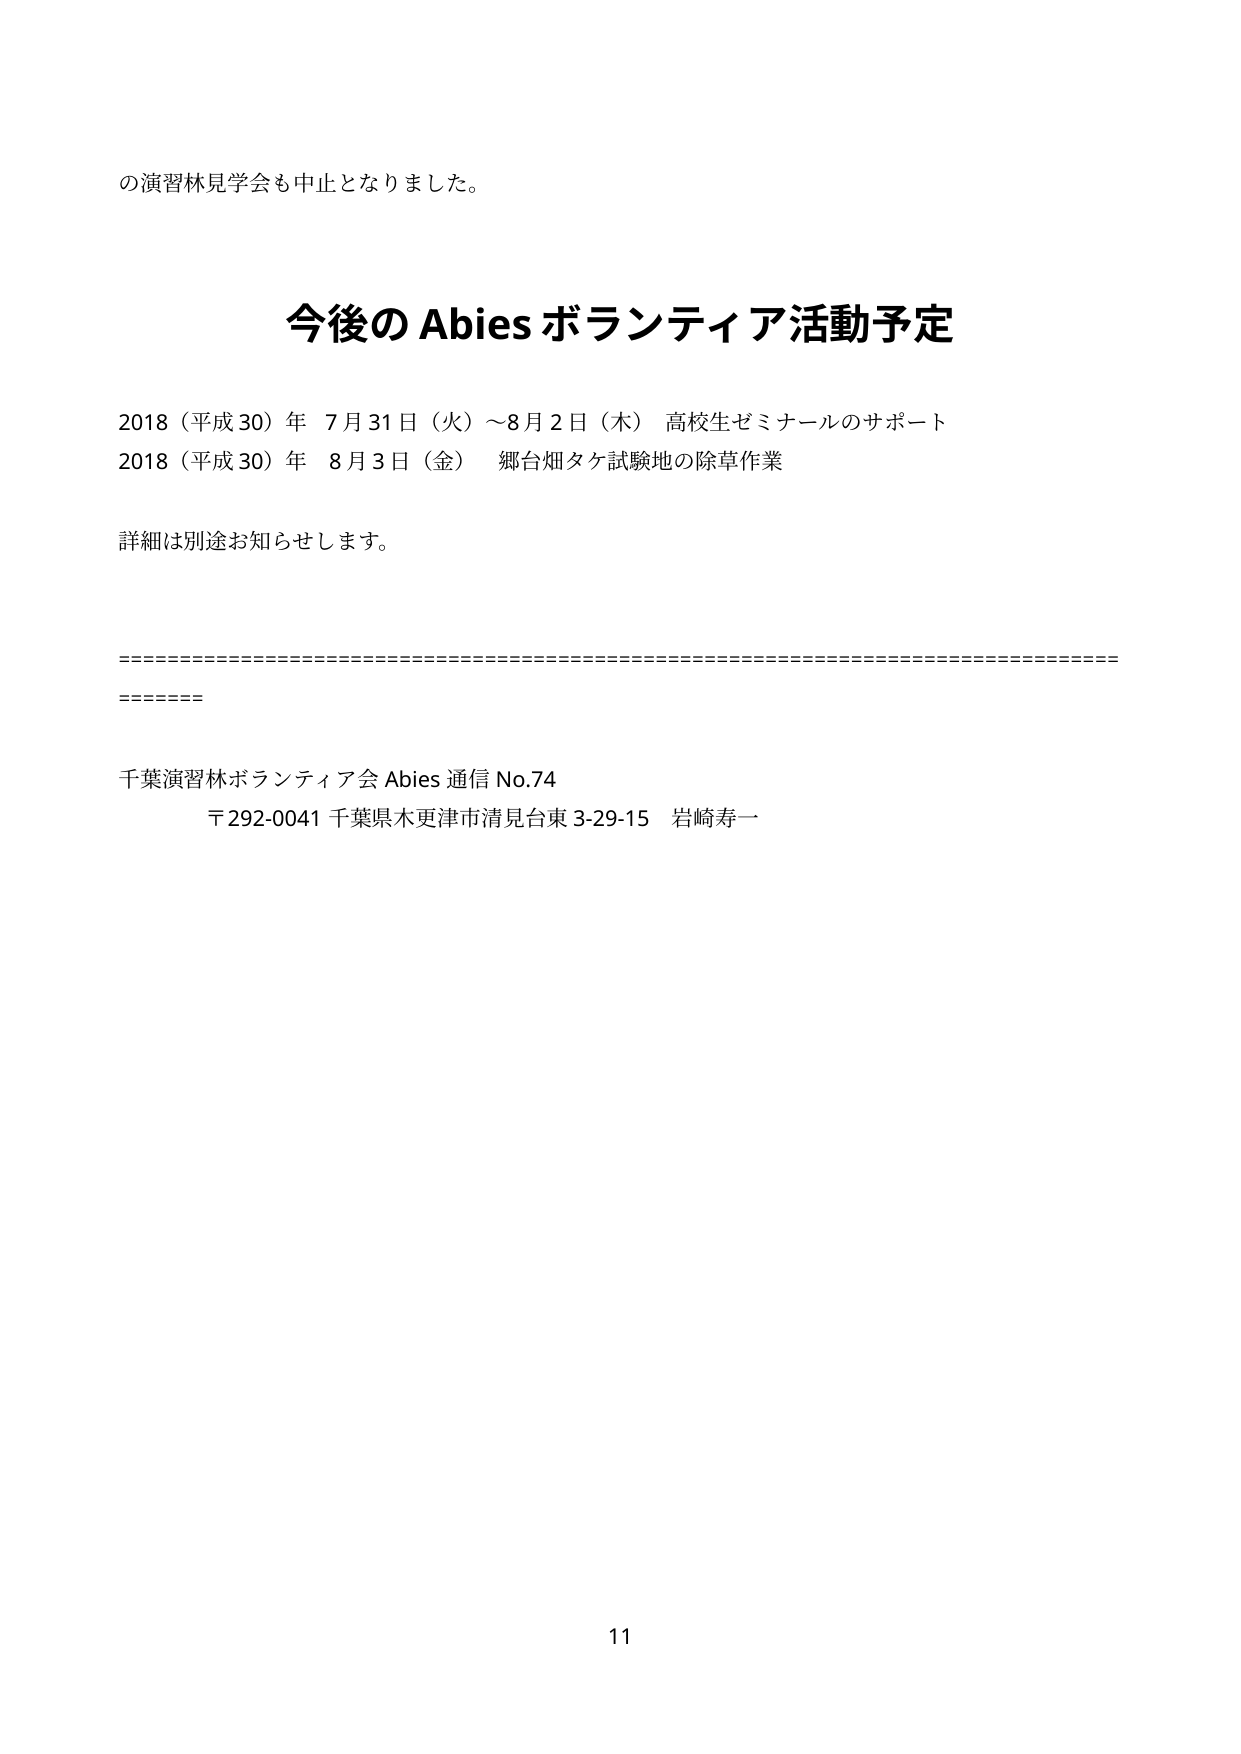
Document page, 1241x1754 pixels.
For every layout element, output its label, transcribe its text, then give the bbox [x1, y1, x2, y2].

text 千葉演習林ボランティア会 Abies 通信 No.74 [118, 758, 1122, 798]
text 今後のAbiesボランティア活動予定 [118, 282, 1122, 361]
text 2018（平成30）年 8月3日（金） 郷台畑タケ試験地の除草作業 [118, 440, 1122, 480]
text 詳細は別途お知らせします。 [118, 520, 1122, 559]
text ========================================================================================= [118, 639, 1122, 718]
text 例年は利用者説明会後に懇親会が有りましたが、皆様の都合がつかず懇親会は行わず、翌日の演習林見学会も中止となりました。 [118, 163, 1122, 202]
text 〒292-0041 千葉県木更津市清見台東3-29-15 岩崎寿一 [118, 798, 1122, 837]
text 2018（平成30）年 7月31日（火）～8月2日（木） 高校生ゼミナールのサポート [118, 401, 1122, 440]
